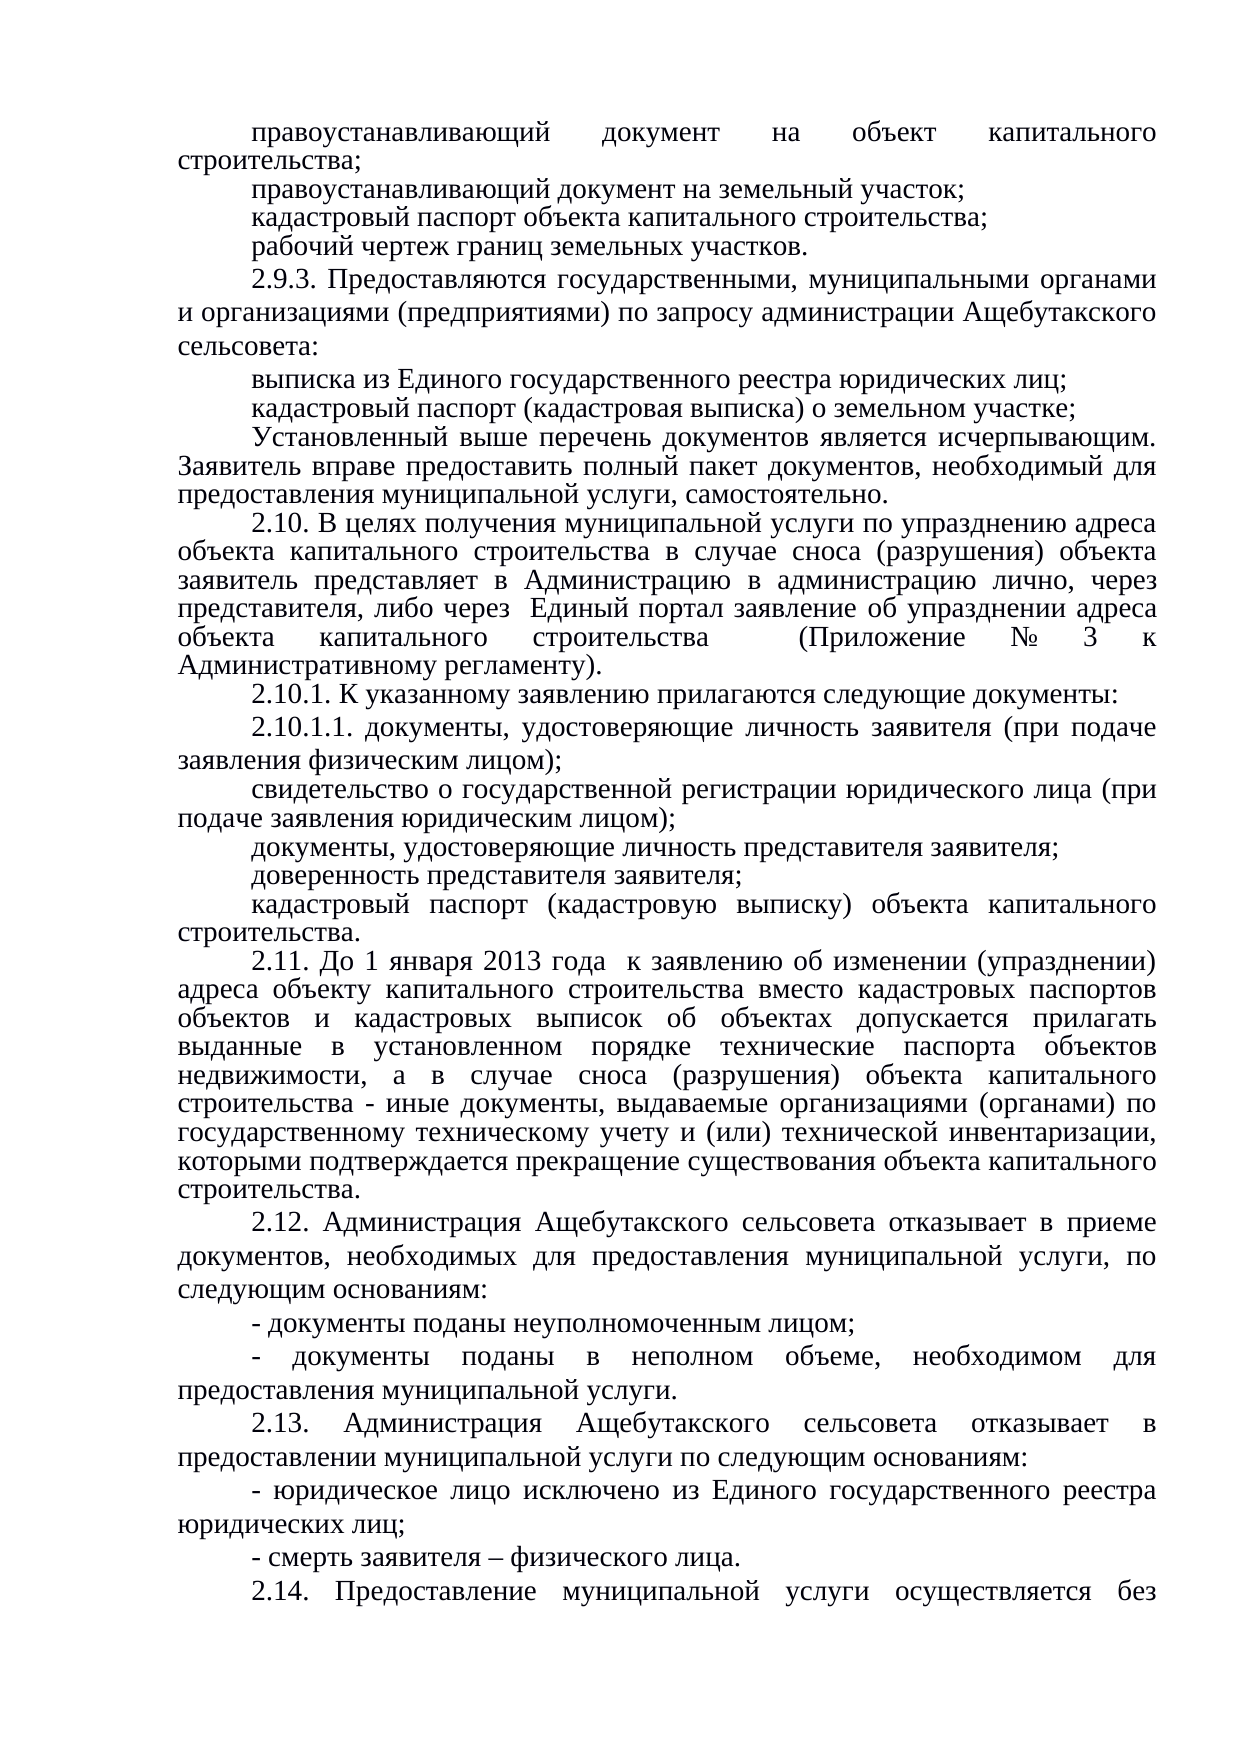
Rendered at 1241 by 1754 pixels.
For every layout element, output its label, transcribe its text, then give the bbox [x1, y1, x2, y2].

text кадастровый паспорт (кадастровая выписка) о земельном участке; [177, 395, 1157, 423]
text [177, 1573, 1157, 1607]
text 2.9.3. Предоставляются государственными, муниципальными органами и организациями (предприятиями) по запросу администрации Ащебутакского сельсовета: [177, 261, 1157, 361]
text - документы поданы в неполном объеме, необходимом для предоставления муниципальной услуги. [177, 1338, 1157, 1405]
text кадастровый паспорт объекта капитального строительства; [177, 204, 1157, 232]
text 2.10.1. К указанному заявлению прилагаются следующие документы: [177, 680, 1157, 709]
text 2.13. Администрация Ащебутакского сельсовета отказывает в предоставлении муниципальной услуги по следующим основаниям: [177, 1405, 1157, 1472]
text правоустанавливающий документ на земельный участок; [177, 175, 1157, 204]
text Установленный выше перечень документов является исчерпывающим. Заявитель вправе предоставить полный пакет документов, необходимый для предоставления муниципальной услуги, самостоятельно. [177, 423, 1157, 509]
text выписка из Единого государственного реестра юридических лиц; [177, 361, 1157, 395]
text рабочий чертеж границ земельных участков. [177, 232, 1157, 261]
text - смерть заявителя – физического лица. [177, 1539, 1157, 1573]
text свидетельство о государственной регистрации юридического лица (при подаче заявления юридическим лицом); [177, 776, 1157, 833]
text правоустанавливающий документ на объект капитального строительства; [177, 118, 1157, 175]
text 2.10. В целях получения муниципальной услуги по упразднению адреса объекта капитального строительства в случае сноса (разрушения) объекта заявитель представляет в Администрацию в администрацию лично, через представителя, либо через Единый портал заявление об упразднении адреса объекта капитального строительства (Приложение № 3 к Административному регламенту). [177, 509, 1157, 680]
text 2.11. До 1 января 2013 года к заявлению об изменении (упразднении) адреса объекту капитального строительства вместо кадастровых паспортов объектов и кадастровых выписок об объектах допускается прилагать выданные в установленном порядке технические паспорта объектов недвижимости, а в случае сноса (разрушения) объекта капитального строительства - иные документы, выдаваемые организациями (органами) по государственному техническому учету и (или) технической инвентаризации, которыми подтверждается прекращение существования объекта капитального строительства. [177, 947, 1157, 1204]
text доверенность представителя заявителя; [177, 862, 1157, 890]
text 2.12. Администрация Ащебутакского сельсовета отказывает в приеме документов, необходимых для предоставления муниципальной услуги, по следующим основаниям: [177, 1204, 1157, 1305]
text - документы поданы неуполномоченным лицом; [177, 1305, 1157, 1338]
text 2.10.1.1. документы, удостоверяющие личность заявителя (при подаче заявления физическим лицом); [177, 709, 1157, 776]
text - юридическое лицо исключено из Единого государственного реестра юридических лиц; [177, 1472, 1157, 1539]
text документы, удостоверяющие личность представителя заявителя; [177, 833, 1157, 862]
text кадастровый паспорт (кадастровую выписку) объекта капитального строительства. [177, 890, 1157, 947]
